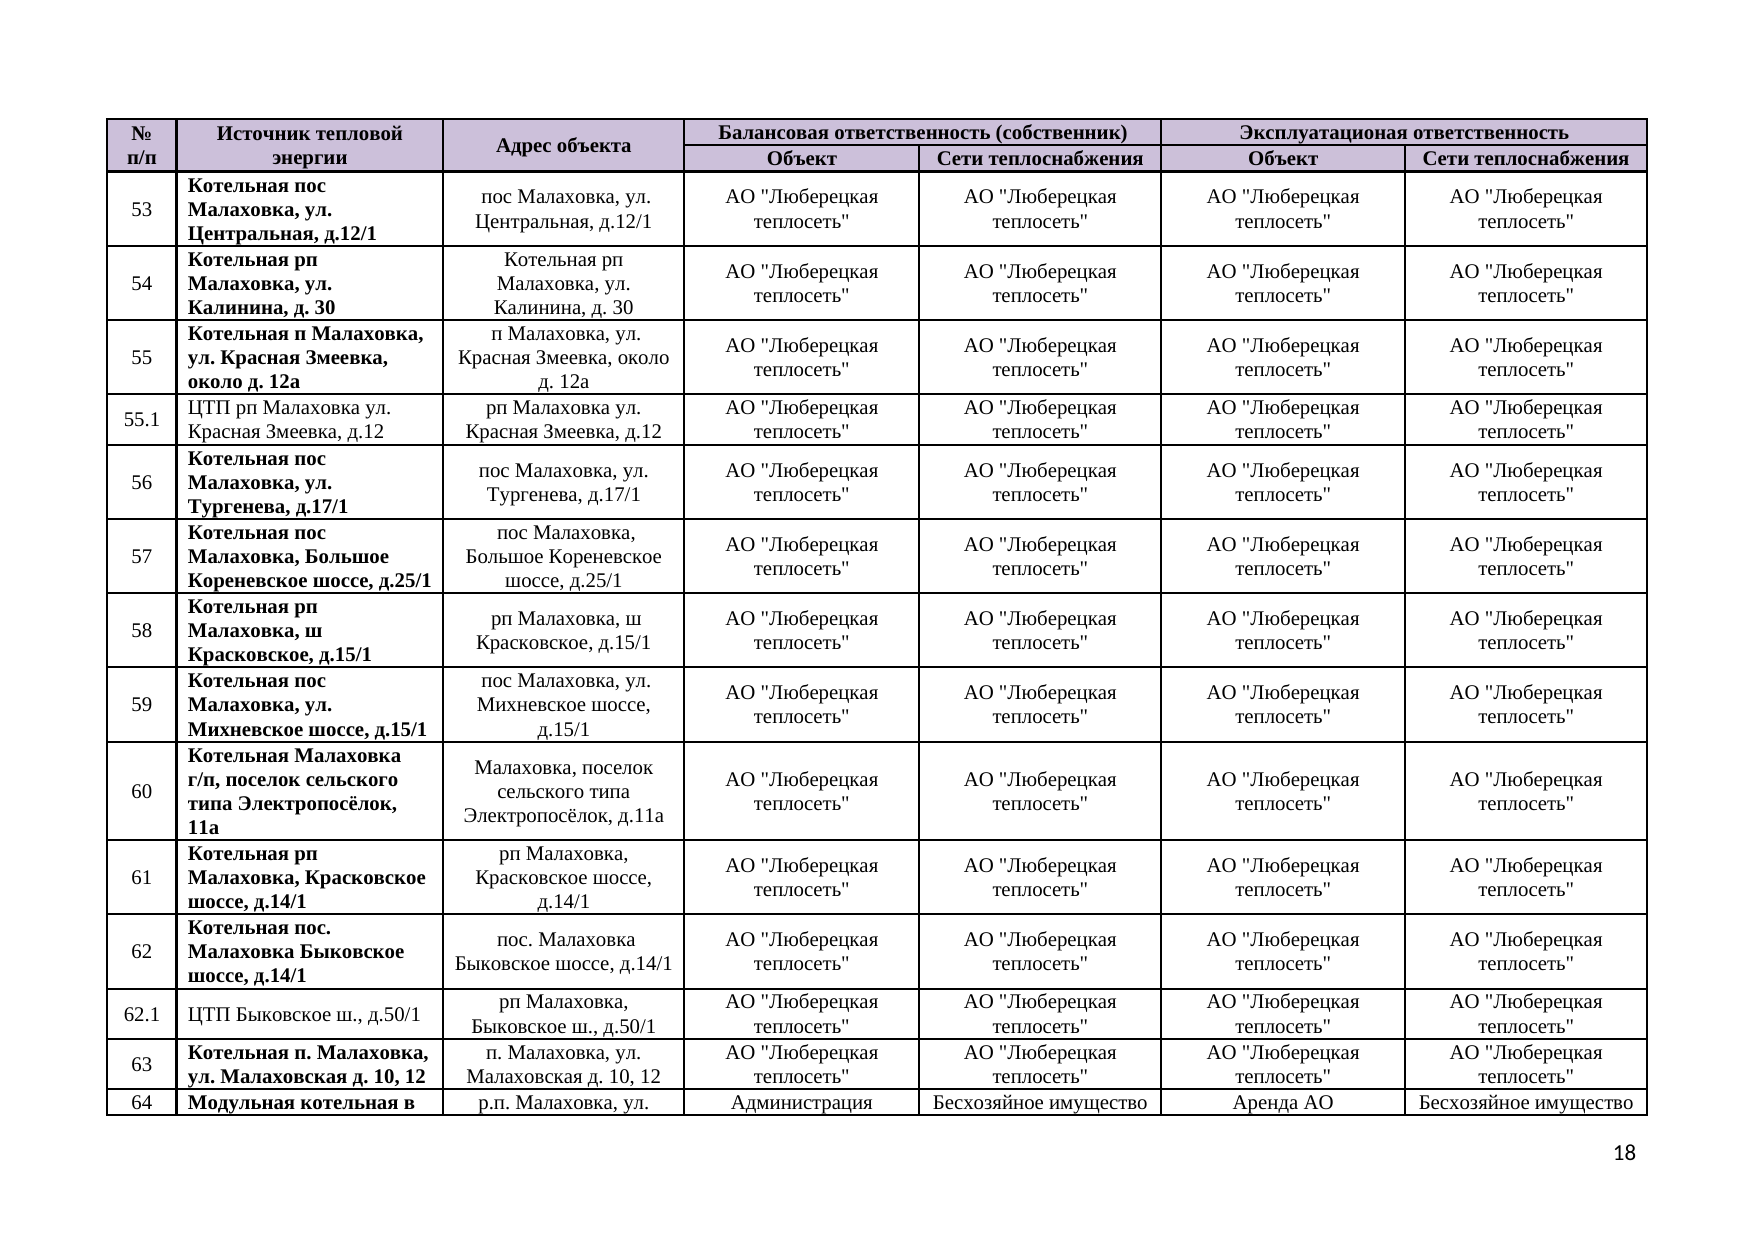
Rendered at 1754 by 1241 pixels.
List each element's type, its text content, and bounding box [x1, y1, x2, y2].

table_cell рп Малаховка, ш Красковское, д.15/1 [444, 594, 683, 666]
table_cell АО "Люберецкая теплосеть" [1406, 594, 1646, 666]
table_cell 53 [108, 173, 175, 245]
table_cell АО "Люберецкая теплосеть" [1406, 990, 1646, 1038]
table_cell рп Малаховка, Красковское шоссе, д.14/1 [444, 841, 683, 913]
table_cell АО "Люберецкая теплосеть" [685, 841, 918, 913]
table_cell Котельная рп Малаховка, Красковское шоссе, д.14/1 [178, 841, 442, 913]
table_cell АО "Люберецкая теплосеть" [1162, 173, 1404, 245]
table_cell АО "Люберецкая теплосеть" [1406, 247, 1646, 319]
table_cell АО "Люберецкая теплосеть" [685, 446, 918, 518]
table_cell АО "Люберецкая теплосеть" [1406, 1040, 1646, 1088]
table_header № п/п [108, 120, 175, 170]
table_cell Котельная рп Малаховка, ул. Калинина, д. 30 [444, 247, 683, 319]
table_cell АО "Люберецкая теплосеть" [685, 520, 918, 592]
table_cell 54 [108, 247, 175, 319]
table_cell пос Малаховка, ул. Центральная, д.12/1 [444, 173, 683, 245]
table_cell 57 [108, 520, 175, 592]
table_cell АО "Люберецкая теплосеть" [920, 841, 1160, 913]
table_cell Сети теплоснабжения [920, 146, 1160, 170]
table_cell АО "Люберецкая теплосеть" [1162, 247, 1404, 319]
table_cell Котельная Малаховка г/п, поселок сельского типа Электропосёлок, 11а [178, 743, 442, 839]
table_cell АО "Люберецкая теплосеть" [1162, 990, 1404, 1038]
table_cell АО "Люберецкая теплосеть" [1406, 173, 1646, 245]
table_cell АО "Люберецкая теплосеть" [920, 247, 1160, 319]
table_cell АО "Люберецкая теплосеть" [1162, 841, 1404, 913]
table_cell Модульная котельная в р.п. Малаховка, ул. Пионерская [178, 1090, 442, 1114]
table_cell АО "Люберецкая теплосеть" [1162, 1040, 1404, 1088]
table_cell АО "Люберецкая теплосеть" [920, 594, 1160, 666]
table_cell АО "Люберецкая теплосеть" [920, 668, 1160, 741]
table_cell 62.1 [108, 990, 175, 1038]
table_cell АО "Люберецкая теплосеть" [920, 395, 1160, 443]
table_cell Котельная пос. Малаховка Быковское шоссе, д.14/1 [178, 915, 442, 987]
table_cell 62 [108, 915, 175, 987]
table_cell Котельная рп Малаховка, ш Красковское, д.15/1 [178, 594, 442, 666]
table_cell АО "Люберецкая теплосеть" [1406, 395, 1646, 443]
table_cell АО "Люберецкая теплосеть" [685, 321, 918, 393]
table_cell АО "Люберецкая теплосеть" [685, 743, 918, 839]
table_header Балансовая ответственность (собственник) [685, 120, 1160, 144]
table_cell 55.1 [108, 395, 175, 443]
table_cell АО "Люберецкая теплосеть" [920, 520, 1160, 592]
table_cell Котельная пос Малаховка, Большое Кореневское шоссе, д.25/1 [178, 520, 442, 592]
table_cell рп Малаховка, Быковское ш., д.50/1 [444, 990, 683, 1038]
table_cell 60 [108, 743, 175, 839]
table_cell АО "Люберецкая теплосеть" [920, 321, 1160, 393]
table_cell Бесхозяйное имущество [920, 1090, 1160, 1114]
table_cell 63 [108, 1040, 175, 1088]
table_cell АО "Люберецкая теплосеть" [685, 395, 918, 443]
table_cell пос Малаховка, ул. Тургенева, д.17/1 [444, 446, 683, 518]
table_cell п. Малаховка, ул. Малаховская д. 10, 12 [444, 1040, 683, 1088]
table_cell ЦТП Быковское ш., д.50/1 [178, 990, 442, 1038]
table_cell АО "Люберецкая теплосеть" [685, 915, 918, 987]
table_cell АО "Люберецкая теплосеть" [685, 247, 918, 319]
table_cell АО "Люберецкая теплосеть" [1406, 321, 1646, 393]
table_cell АО "Люберецкая теплосеть" [1162, 520, 1404, 592]
table_cell п Малаховка, ул. Красная Змеевка, около д. 12а [444, 321, 683, 393]
table_cell Объект [685, 146, 918, 170]
table_cell АО "Люберецкая теплосеть" [685, 594, 918, 666]
table_cell Малаховка, поселок сельского типа Электропосёлок, д.11а [444, 743, 683, 839]
table_cell АО "Люберецкая теплосеть" [1162, 446, 1404, 518]
table_cell Котельная пос Малаховка, ул. Центральная, д.12/1 [178, 173, 442, 245]
table_cell р.п. Малаховка, ул. Пионерская [444, 1090, 683, 1114]
table_cell АО "Люберецкая теплосеть" [1162, 594, 1404, 666]
table_cell 58 [108, 594, 175, 666]
table_cell АО "Люберецкая теплосеть" [920, 1040, 1160, 1088]
table_cell АО "Люберецкая теплосеть" [1162, 915, 1404, 987]
table_cell АО "Люберецкая теплосеть" [1406, 743, 1646, 839]
table_cell Котельная рп Малаховка, ул. Калинина, д. 30 [178, 247, 442, 319]
table_cell АО "Люберецкая теплосеть" [685, 173, 918, 245]
table_cell Аренда АО «Люберецкая теплосеть» [1162, 1090, 1404, 1114]
table_cell Котельная пос Малаховка, ул. Михневское шоссе, д.15/1 [178, 668, 442, 741]
table_cell 59 [108, 668, 175, 741]
table_cell АО "Люберецкая теплосеть" [1162, 668, 1404, 741]
table_header Источник тепловой энергии [178, 120, 442, 170]
table_cell Объект [1162, 146, 1404, 170]
table_cell АО "Люберецкая теплосеть" [920, 915, 1160, 987]
table_cell АО "Люберецкая теплосеть" [1406, 446, 1646, 518]
table_cell 56 [108, 446, 175, 518]
table_cell Котельная п. Малаховка, ул. Малаховская д. 10, 12 [178, 1040, 442, 1088]
table_cell АО "Люберецкая теплосеть" [920, 743, 1160, 839]
table_header Адрес объекта [444, 120, 683, 170]
table_cell пос Малаховка, ул. Михневское шоссе, д.15/1 [444, 668, 683, 741]
table_cell Администрация г.о.Люберцы [685, 1090, 918, 1114]
table_cell 61 [108, 841, 175, 913]
table_cell ЦТП рп Малаховка ул. Красная Змеевка, д.12 [178, 395, 442, 443]
table_cell 64 [108, 1090, 175, 1114]
table_cell Бесхозяйное имущество [1406, 1090, 1646, 1114]
table_cell АО "Люберецкая теплосеть" [1162, 743, 1404, 839]
table_cell АО "Люберецкая теплосеть" [1406, 841, 1646, 913]
table_cell Сети теплоснабжения [1406, 146, 1646, 170]
table_cell АО "Люберецкая теплосеть" [685, 1040, 918, 1088]
table_cell АО "Люберецкая теплосеть" [920, 446, 1160, 518]
table_cell АО "Люберецкая теплосеть" [1162, 395, 1404, 443]
table_cell АО "Люберецкая теплосеть" [920, 990, 1160, 1038]
table_cell АО "Люберецкая теплосеть" [1406, 915, 1646, 987]
table_cell АО "Люберецкая теплосеть" [1406, 668, 1646, 741]
table_cell 55 [108, 321, 175, 393]
table_cell АО "Люберецкая теплосеть" [685, 668, 918, 741]
table_cell АО "Люберецкая теплосеть" [920, 173, 1160, 245]
table_cell Котельная пос Малаховка, ул. Тургенева, д.17/1 [178, 446, 442, 518]
table_cell АО "Люберецкая теплосеть" [1406, 520, 1646, 592]
table_cell пос. Малаховка Быковское шоссе, д.14/1 [444, 915, 683, 987]
table_cell АО "Люберецкая теплосеть" [1162, 321, 1404, 393]
table_cell пос Малаховка, Большое Кореневское шоссе, д.25/1 [444, 520, 683, 592]
table_header Эксплуатационая ответственность [1162, 120, 1646, 144]
table_cell рп Малаховка ул. Красная Змеевка, д.12 [444, 395, 683, 443]
table_cell АО "Люберецкая теплосеть" [685, 990, 918, 1038]
table_cell Котельная п Малаховка, ул. Красная Змеевка, около д. 12а [178, 321, 442, 393]
